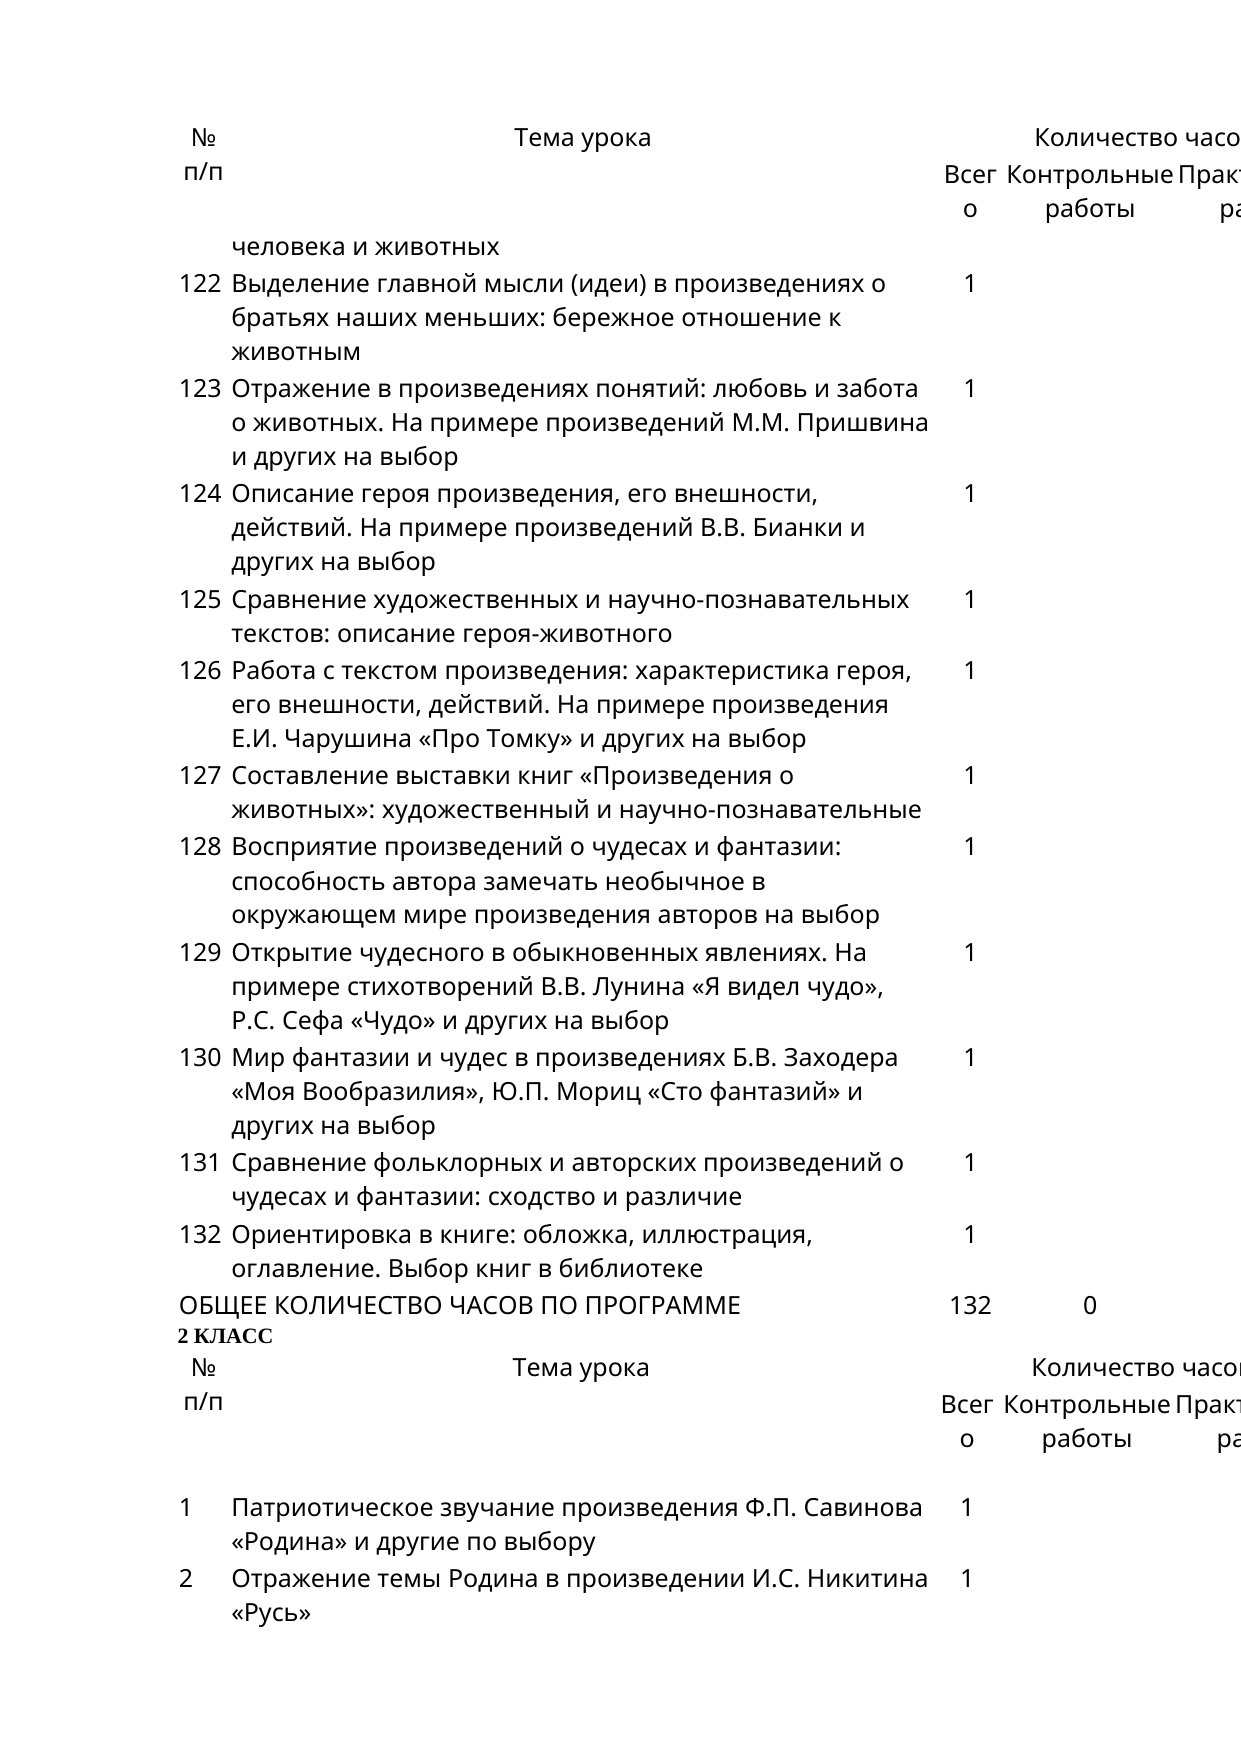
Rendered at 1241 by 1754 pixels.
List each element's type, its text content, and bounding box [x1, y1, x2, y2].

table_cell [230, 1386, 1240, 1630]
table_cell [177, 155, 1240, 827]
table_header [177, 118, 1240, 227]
text 2 КЛАСС [177, 1323, 1152, 1348]
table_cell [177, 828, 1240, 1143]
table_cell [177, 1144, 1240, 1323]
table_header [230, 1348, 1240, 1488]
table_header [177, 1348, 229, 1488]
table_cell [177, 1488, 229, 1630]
